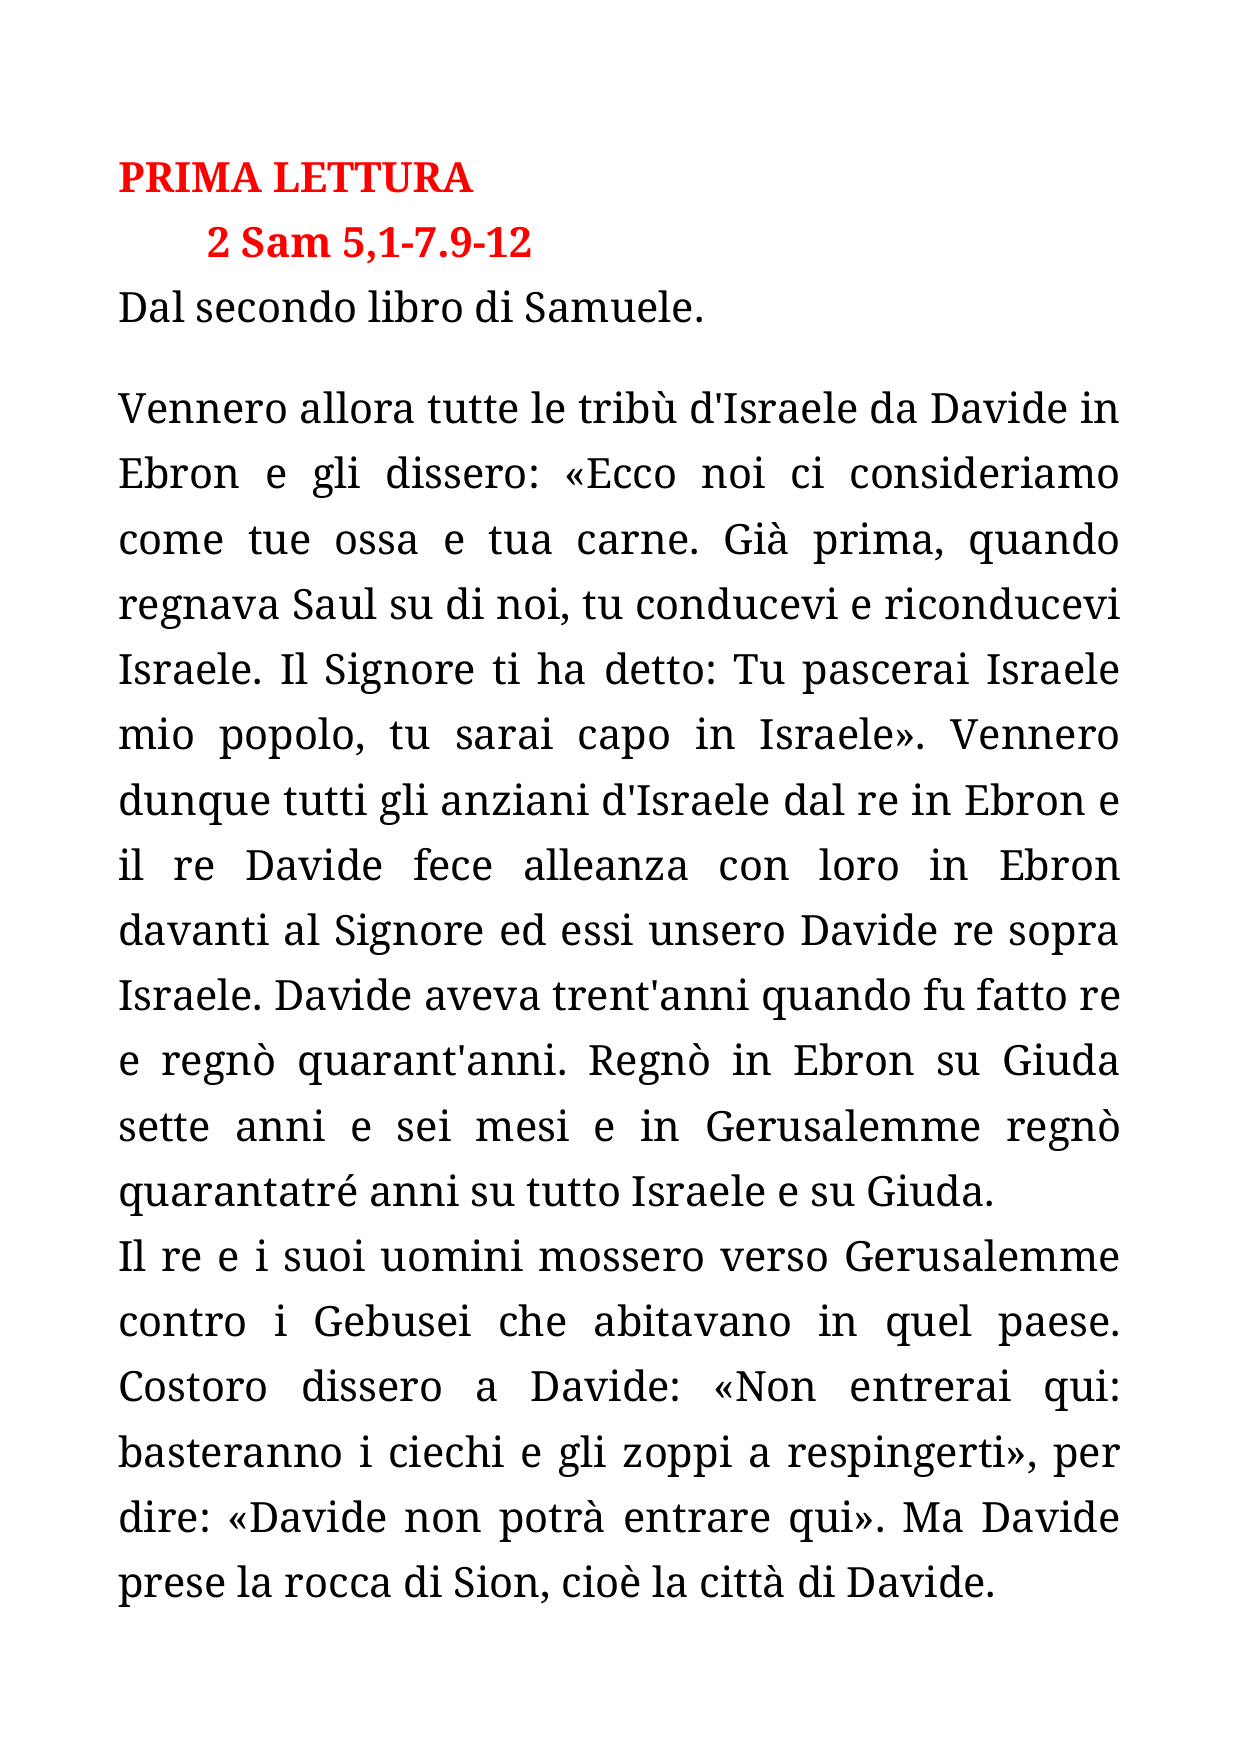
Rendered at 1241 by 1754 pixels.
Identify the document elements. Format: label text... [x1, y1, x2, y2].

text Il re e i suoi uomini mossero verso Gerusalemme contro i Gebusei che abitavano in quel paese. Costoro dissero a Davide: «Non entrerai qui: basteranno i ciechi e gli zoppi a respingerti», per dire: «Davide non potrà entrare qui». Ma Davide prese la rocca di Sion, cioè la città di Davide. [118, 1227, 1122, 1610]
text PRIMA LETTURA 2 Sam 5,1-7.9-12 [118, 148, 1122, 269]
text Dal secondo libro di Samuele. [118, 278, 1122, 335]
text Vennero allora tutte le tribù d'Israele da Davide in Ebron e gli dissero: «Ecco noi ci consideriamo come tue ossa e tua carne. Già prima, quando regnava Saul su di noi, tu conducevi e riconducevi Israele. Il Signore ti ha detto: Tu pascerai Israele mio popolo, tu sarai capo in Israele». Vennero dunque tutti gli anziani d'Israele dal re in Ebron e il re Davide fece alleanza con loro in Ebron davanti al Signore ed essi unsero Davide re sopra Israele. Davide aveva trent'anni quando fu fatto re e regnò quarant'anni. Regnò in Ebron su Giuda sette anni e sei mesi e in Gerusalemme regnò quarantatré anni su tutto Israele e su Giuda. [118, 379, 1122, 1218]
